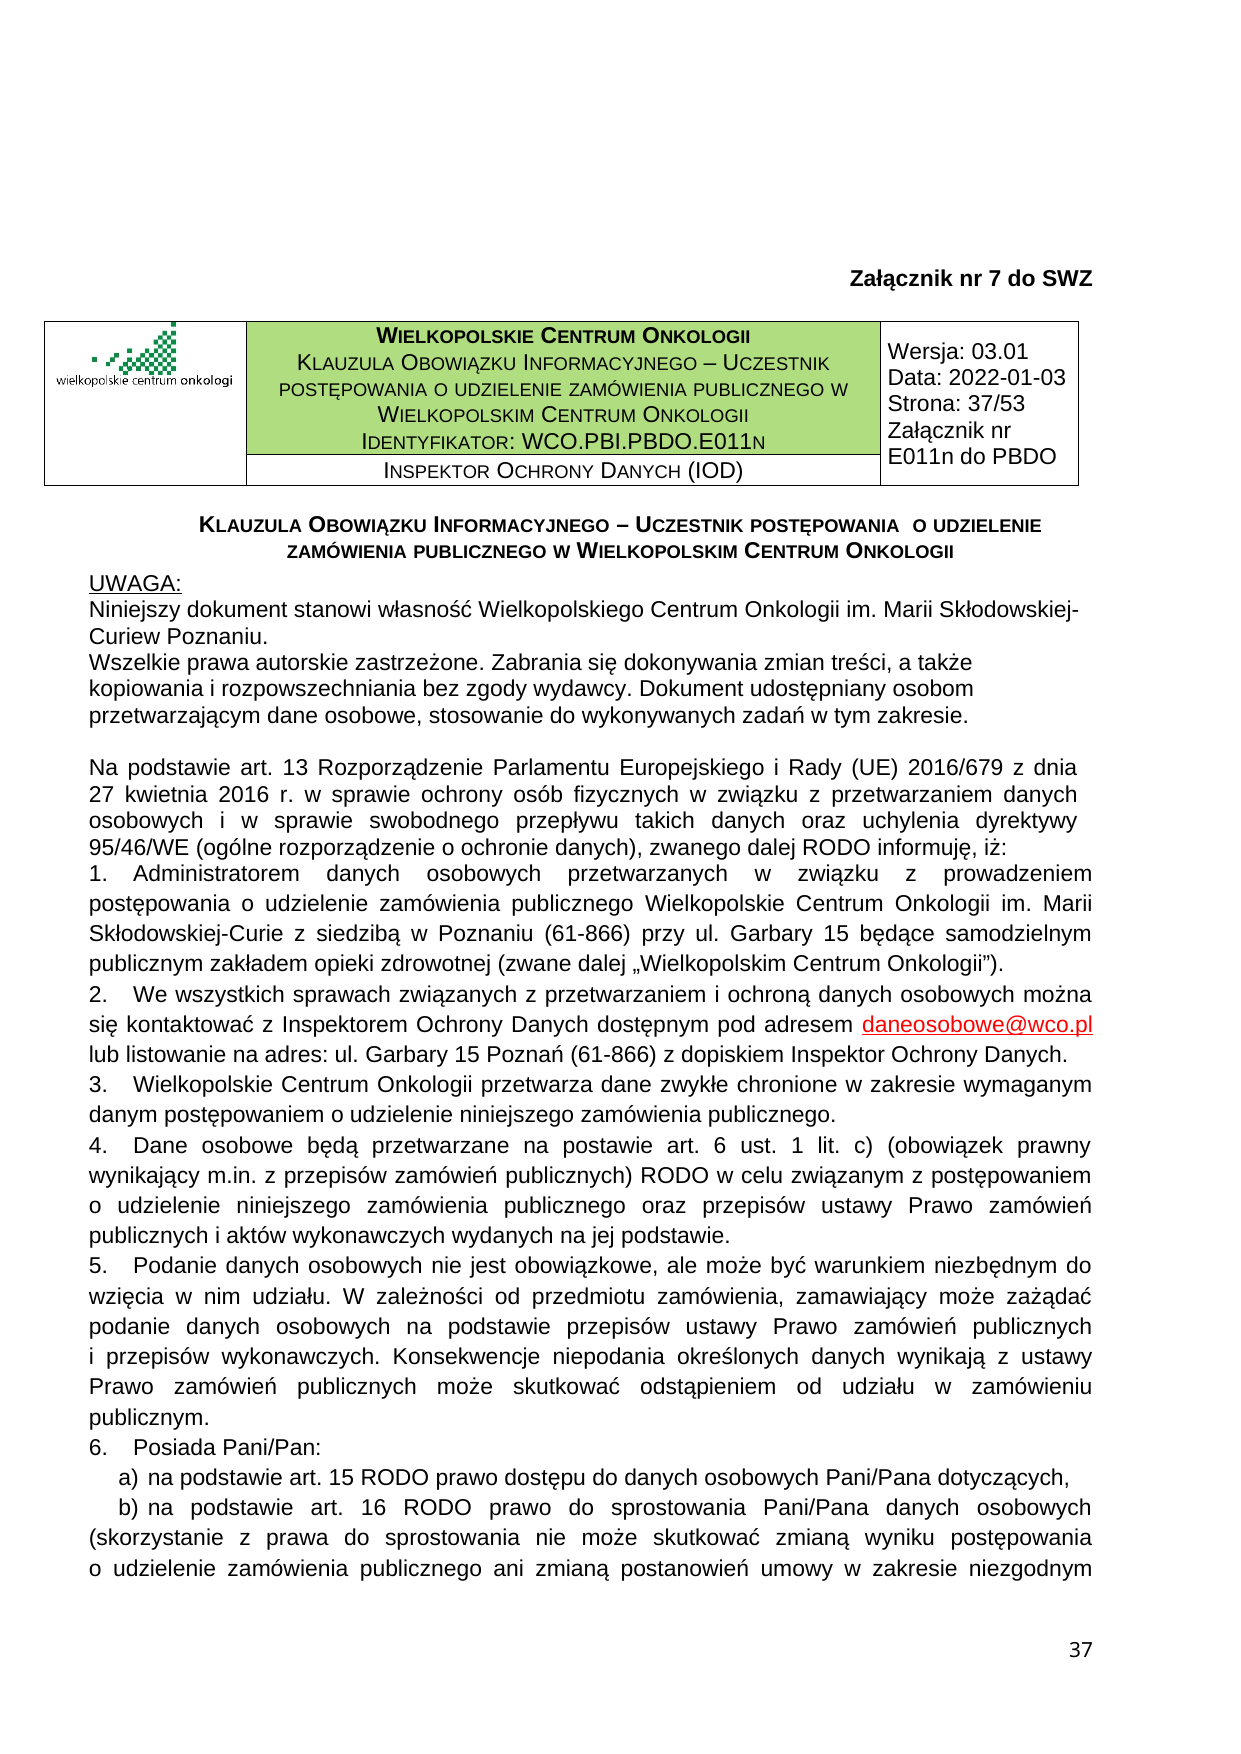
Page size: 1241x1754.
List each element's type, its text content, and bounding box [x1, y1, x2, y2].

list We wszystkich sprawach związanych z przetwarzaniem i ochroną danych osobowych można się kontaktować z Inspektorem Ochrony Danych dostępnym pod adresem daneosobowe@wco.pl lub listowanie na adres: ul. Garbary 15 Poznań (61-866) z dopiskiem Inspektor Ochrony Danych. [89, 981, 1093, 1067]
subtitle Klauzula Obowiązku Informacyjnego – Uczestnik postępowania o udzielenie zamówienia publicznego w Wielkopolskim Centrum Onkologii [148, 511, 1093, 564]
text UWAGA: [89, 570, 1093, 596]
text Niniejszy dokument stanowi własność Wielkopolskiego Centrum Onkologii im. Marii Skłodowskiej-Curiew Poznaniu. Wszelkie prawa autorskie zastrzeżone. Zabrania się dokonywania zmian treści, a także kopiowania i rozpowszechniania bez zgody wydawcy. Dokument udostępniany osobom przetwarzającym dane osobowe, stosowanie do wykonywanych zadań w tym zakresie. [89, 596, 1093, 728]
table_cell Inspektor Ochrony Danych (IOD) [247, 455, 880, 485]
table_header Wersja: 03.01 Data: 2022-01-03 Strona: 38/53 Załącznik nr E011n do PBDO [881, 322, 1078, 485]
picture [56, 322, 234, 387]
list na podstawie art. 15 RODO prawo dostępu do danych osobowych Pani/Pana dotyczących, [89, 1464, 1093, 1490]
list Administratorem danych osobowych przetwarzanych w związku z prowadzeniem postępowania o udzielenie zamówienia publicznego Wielkopolskie Centrum Onkologii im. Marii Skłodowskiej-Curie z siedzibą w Poznaniu (61-866) przy ul. Garbary 15 będące samodzielnym publicznym zakładem opieki zdrowotnej (zwane dalej „Wielkopolskim Centrum Onkologii”). [89, 860, 1093, 977]
text Na podstawie art. 13 Rozporządzenie Parlamentu Europejskiego i Rady (UE) 2016/679 z dnia 27 kwietnia 2016 r. w sprawie ochrony osób fizycznych w związku z przetwarzaniem danych osobowych i w sprawie swobodnego przepływu takich danych oraz uchylenia dyrektywy 95/46/WE (ogólne rozporządzenie o ochronie danych), zwanego dalej RODO informuję, iż: [89, 754, 1078, 860]
list Wielkopolskie Centrum Onkologii przetwarza dane zwykłe chronione w zakresie wymaganym danym postępowaniem o udzielenie niniejszego zamówienia publicznego. [89, 1071, 1093, 1128]
table_header Wielkopolskie Centrum Onkologii Klauzula Obowiązku Informacyjnego – Uczestnik postępowania o udzielenie zamówienia publicznego w Wielkopolskim Centrum Onkologii Identyfikator: WCO.PBI.PBDO.E011n [247, 322, 880, 454]
list Dane osobowe będą przetwarzane na postawie art. 6 ust. 1 lit. c) (obowiązek prawny wynikający m.in. z przepisów zamówień publicznych) RODO w celu związanym z postępowaniem o udzielenie niniejszego zamówienia publicznego oraz przepisów ustawy Prawo zamówień publicznych i aktów wykonawczych wydanych na jej podstawie. [89, 1132, 1093, 1249]
list Podanie danych osobowych nie jest obowiązkowe, ale może być warunkiem niezbędnym do wzięcia w nim udziału. W zależności od przedmiotu zamówienia, zamawiający może zażądać podanie danych osobowych na podstawie przepisów ustawy Prawo zamówień publicznych i przepisów wykonawczych. Konsekwencje niepodania określonych danych wynikają z ustawy Prawo zamówień publicznych może skutkować odstąpieniem od udziału w zamówieniu publicznym. [89, 1252, 1093, 1430]
text Załącznik nr 7 do SWZ [148, 265, 1093, 291]
table_header [45, 322, 246, 485]
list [89, 1494, 1093, 1581]
list Posiada Pani/Pan: [89, 1434, 1093, 1460]
